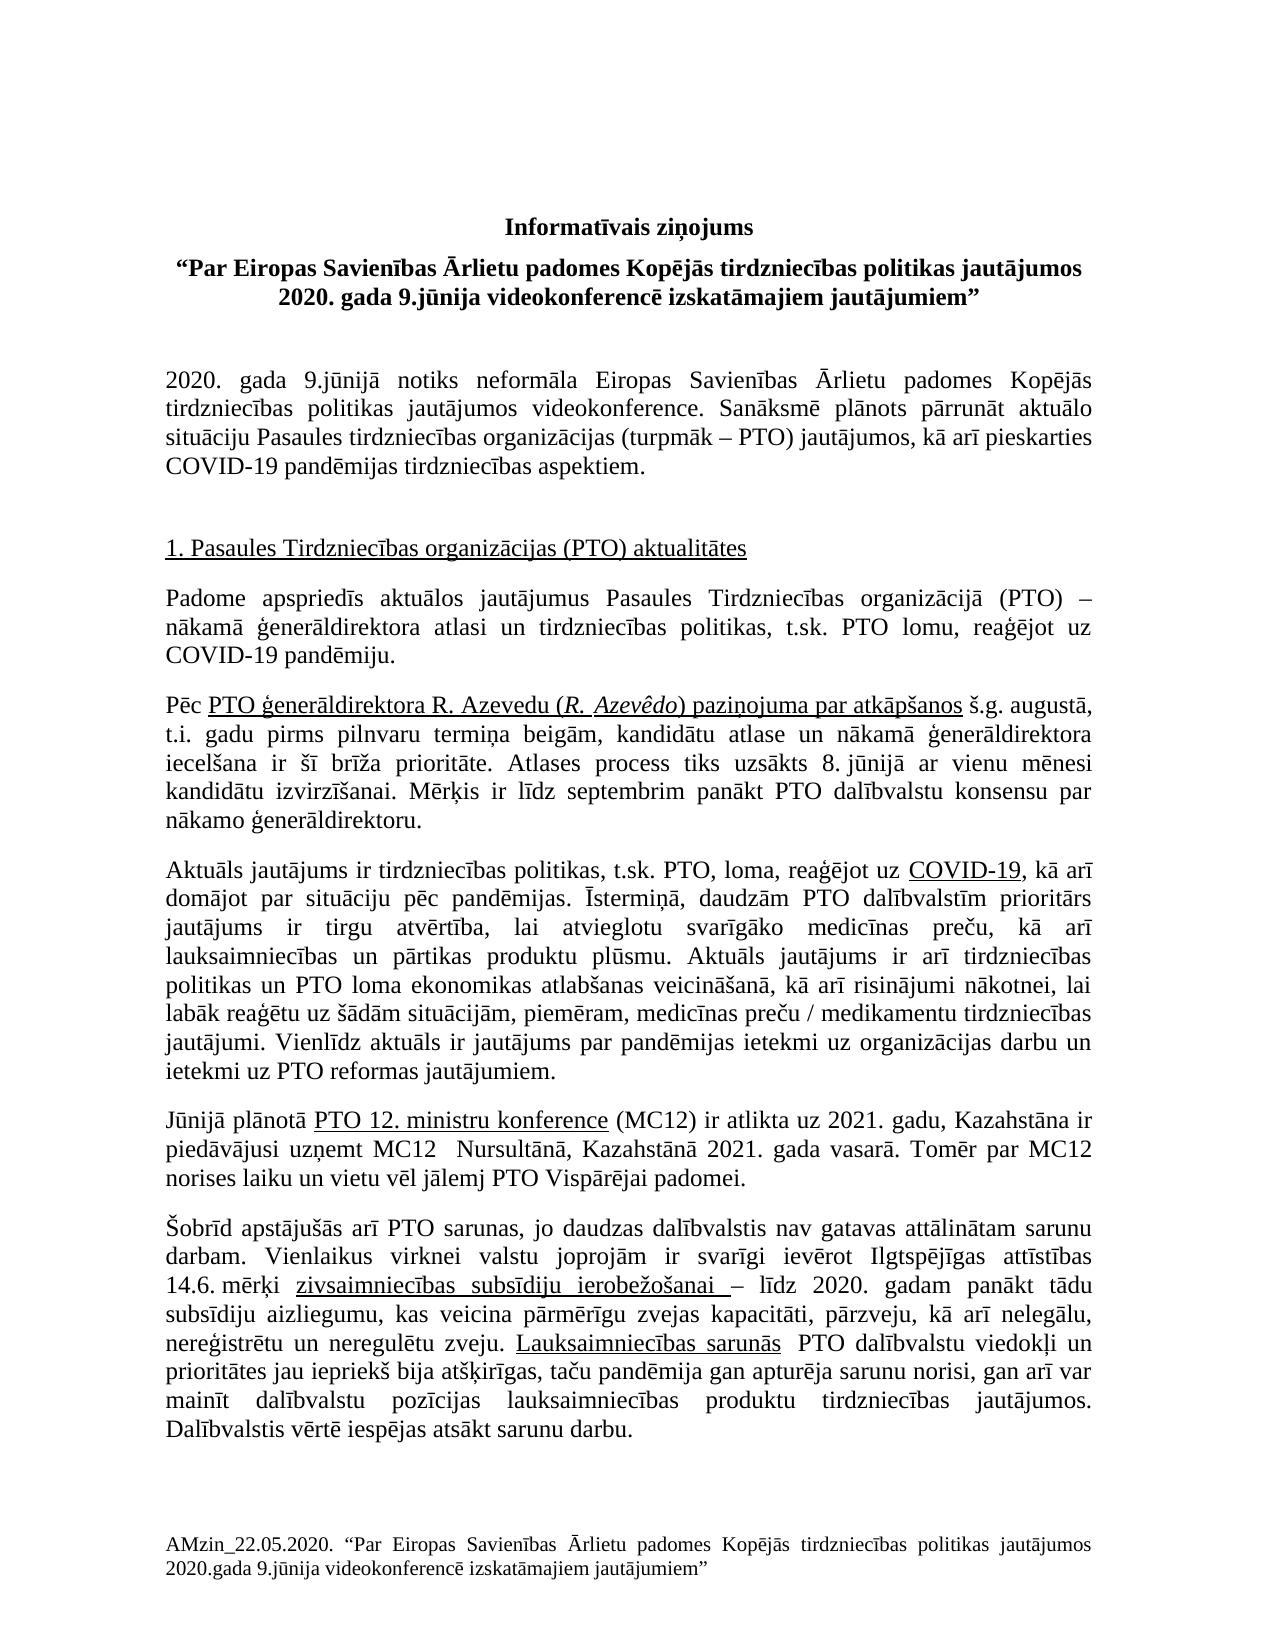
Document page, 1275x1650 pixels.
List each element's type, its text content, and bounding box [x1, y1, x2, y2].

text Jūnijā plānotā PTO 12. ministru konference (MC12) ir atlikta uz 2021. gadu, Kazahstāna ir piedāvājusi uzņemt MC12 Nursultānā, Kazahstānā 2021. gada vasarā. Tomēr par MC12 norises laiku un vietu vēl jālemj PTO Vispārējai padomei. [165, 1106, 1093, 1192]
text Informatīvais ziņojums [165, 212, 1093, 241]
text Padome apspriedīs aktuālos jautājumus Pasaules Tirdzniecības organizācijā (PTO) – nākamā ģenerāldirektora atlasi un tirdzniecības politikas, t.sk. PTO lomu, reaģējot uz COVID-19 pandēmiju. [165, 583, 1093, 669]
text “Par Eiropas Savienības Ārlietu padomes Kopējās tirdzniecības politikas jautājumos 2020. gada 9.jūnija videokonferencē izskatāmajiem jautājumiem” [165, 253, 1093, 311]
text Pēc PTO ģenerāldirektora R. Azevedu (R. Azevêdo) paziņojuma par atkāpšanos š.g. augustā, t.i. gadu pirms pilnvaru termiņa beigām, kandidātu atlase un nākamā ģenerāldirektora iecelšana ir šī brīža prioritāte. Atlases process tiks uzsākts 8. jūnijā ar vienu mēnesi kandidātu izvirzīšanai. Mērķis ir līdz septembrim panākt PTO dalībvalstu konsensu par nākamo ģenerāldirektoru. [165, 690, 1093, 834]
text Šobrīd apstājušās arī PTO sarunas, jo daudzas dalībvalstis nav gatavas attālinātam sarunu darbam. Vienlaikus virknei valstu joprojām ir svarīgi ievērot Ilgtspējīgas attīstības 14.6. mērķi zivsaimniecības subsīdiju ierobežošanai – līdz 2020. gadam panākt tādu subsīdiju aizliegumu, kas veicina pārmērīgu zvejas kapacitāti, pārzveju, kā arī nelegālu, nereģistrētu un neregulētu zveju. Lauksaimniecības sarunās PTO dalībvalstu viedokļi un prioritātes jau iepriekš bija atšķirīgas, taču pandēmija gan apturēja sarunu norisi, gan arī var mainīt dalībvalstu pozīcijas lauksaimniecības produktu tirdzniecības jautājumos. Dalībvalstis vērtē iespējas atsākt sarunu darbu. [165, 1213, 1093, 1443]
text 1. Pasaules Tirdzniecības organizācijas (PTO) aktualitātes [165, 533, 1093, 562]
text Aktuāls jautājums ir tirdzniecības politikas, t.sk. PTO, loma, reaģējot uz COVID-19, kā arī domājot par situāciju pēc pandēmijas. Īstermiņā, daudzām PTO dalībvalstīm prioritārs jautājums ir tirgu atvērtība, lai atvieglotu svarīgāko medicīnas preču, kā arī lauksaimniecības un pārtikas produktu plūsmu. Aktuāls jautājums ir arī tirdzniecības politikas un PTO loma ekonomikas atlabšanas veicināšanā, kā arī risinājumi nākotnei, lai labāk reaģētu uz šādām situācijām, piemēram, medicīnas preču / medikamentu tirdzniecības jautājumi. Vienlīdz aktuāls ir jautājums par pandēmijas ietekmi uz organizācijas darbu un ietekmi uz PTO reformas jautājumiem. [165, 855, 1093, 1085]
text 2020. gada 9.jūnijā notiks neformāla Eiropas Savienības Ārlietu padomes Kopējās tirdzniecības politikas jautājumos videokonference. Sanāksmē plānots pārrunāt aktuālo situāciju Pasaules tirdzniecības organizācijas (turpmāk – PTO) jautājumos, kā arī pieskarties COVID-19 pandēmijas tirdzniecības aspektiem. [165, 365, 1093, 480]
